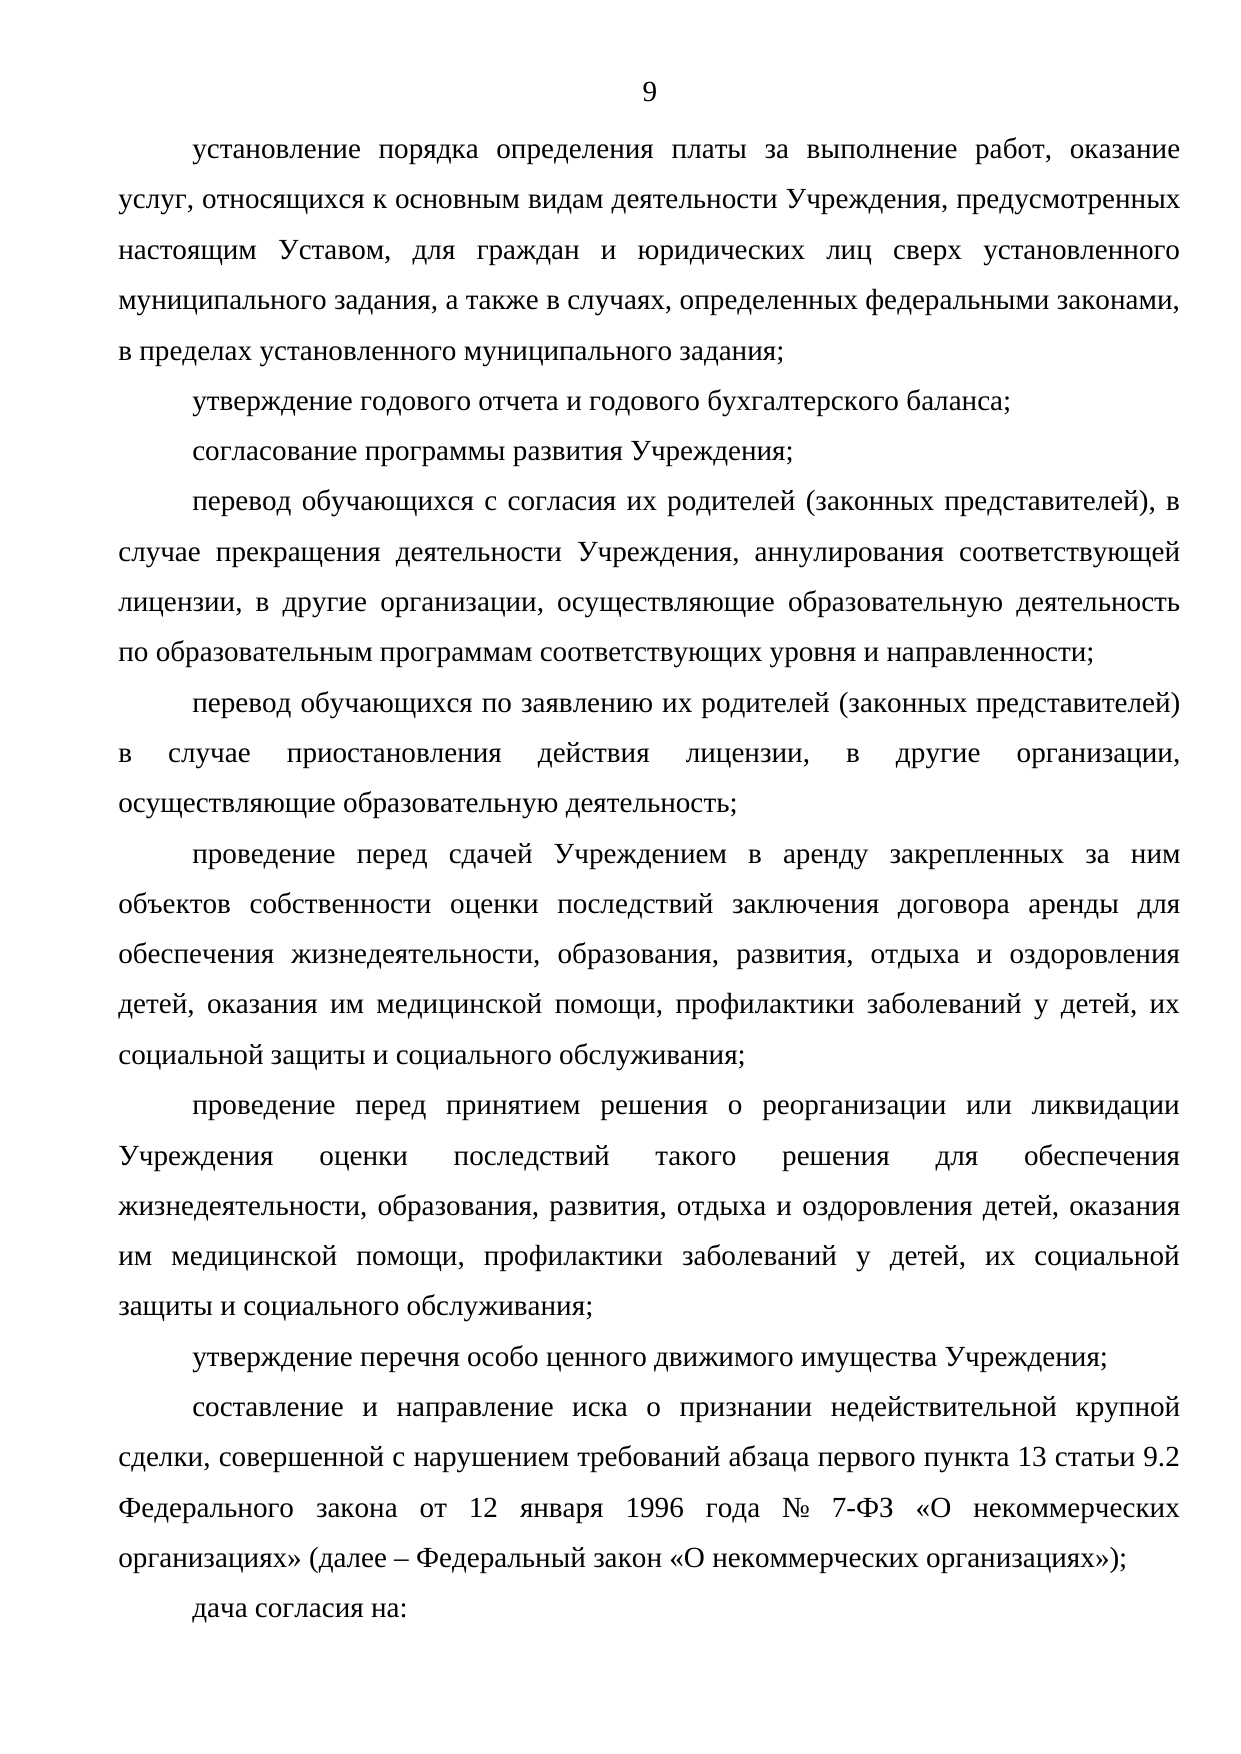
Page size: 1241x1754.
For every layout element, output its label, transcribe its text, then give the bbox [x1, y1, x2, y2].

text дача согласия на: [118, 1590, 1181, 1624]
text составление и направление иска о признании недействительной крупной сделки, совершенной с нарушением требований абзаца первого пункта 13 статьи 9.2 Федерального закона от 12 января 1996 года № 7-ФЗ «О некоммерческих организациях» (далее – Федеральный закон «О некоммерческих организациях»); [118, 1389, 1181, 1574]
text установление порядка определения платы за выполнение работ, оказание услуг, относящихся к основным видам деятельности Учреждения, предусмотренных настоящим Уставом, для граждан и юридических лиц сверх установленного муниципального задания, а также в случаях, определенных федеральными законами, в пределах установленного муниципального задания; [118, 131, 1181, 366]
text перевод обучающихся по заявлению их родителей (законных представителей) в случае приостановления действия лицензии, в другие организации, осуществляющие образовательную деятельность; [118, 685, 1181, 819]
text согласование программы развития Учреждения; [118, 433, 1181, 467]
text перевод обучающихся с согласия их родителей (законных представителей), в случае прекращения деятельности Учреждения, аннулирования соответствующей лицензии, в другие организации, осуществляющие образовательную деятельность по образовательным программам соответствующих уровня и направленности; [118, 483, 1181, 668]
text утверждение годового отчета и годового бухгалтерского баланса; [118, 383, 1181, 416]
text проведение перед принятием решения о реорганизации или ликвидации Учреждения оценки последствий такого решения для обеспечения жизнедеятельности, образования, развития, отдыха и оздоровления детей, оказания им медицинской помощи, профилактики заболеваний у детей, их социальной защиты и социального обслуживания; [118, 1087, 1181, 1322]
text утверждение перечня особо ценного движимого имущества Учреждения; [118, 1339, 1181, 1372]
text проведение перед сдачей Учреждением в аренду закрепленных за ним объектов собственности оценки последствий заключения договора аренды для обеспечения жизнедеятельности, образования, развития, отдыха и оздоровления детей, оказания им медицинской помощи, профилактики заболеваний у детей, их социальной защиты и социального обслуживания; [118, 836, 1181, 1071]
